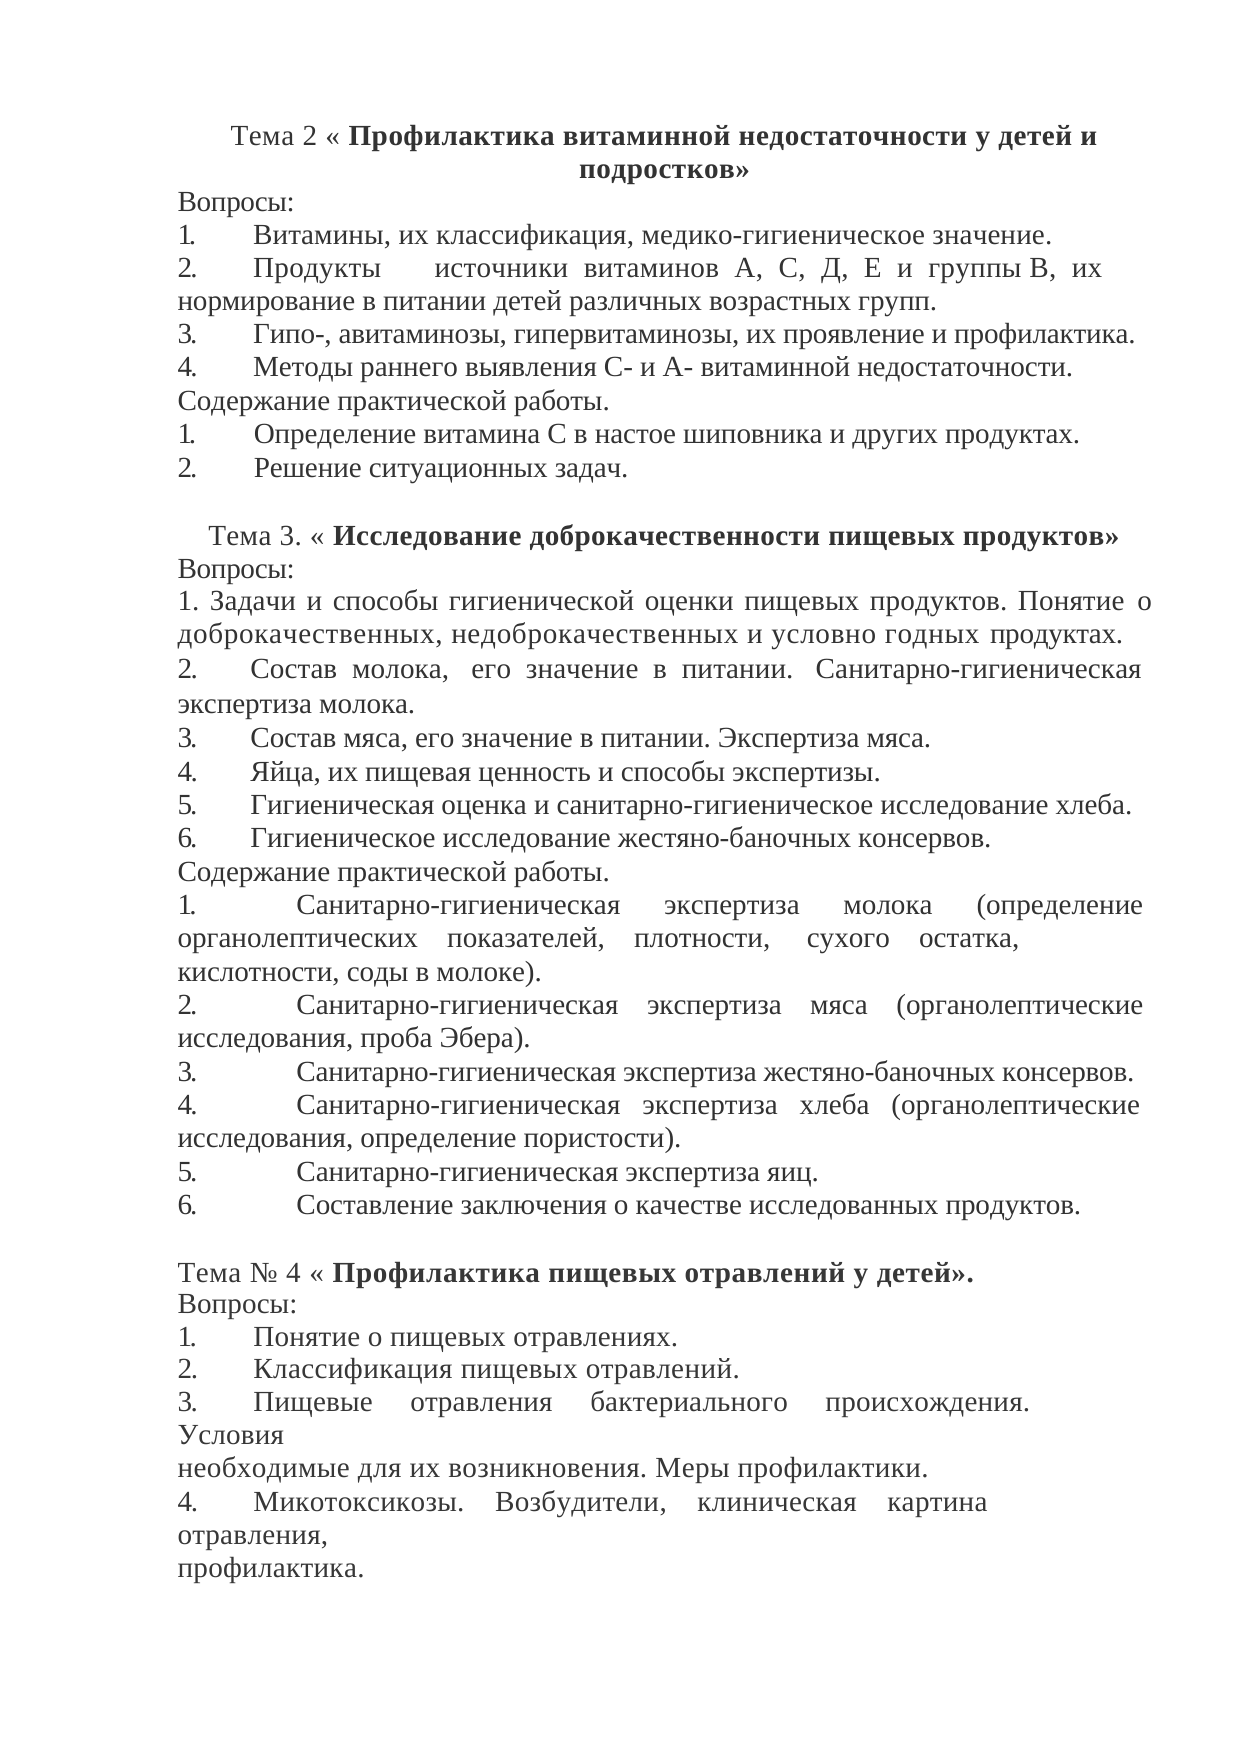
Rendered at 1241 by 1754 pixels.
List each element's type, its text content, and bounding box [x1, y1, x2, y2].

list Витамины, их классификация, медико-гигиеническое значение. [177, 218, 1152, 251]
text Вопросы: [177, 185, 1152, 218]
list Санитарно-гигиеническая экспертиза жестяно-баночных консервов. [177, 1054, 1152, 1088]
list Гипо-, авитаминозы, гипервитаминозы, их проявление и профилактика. [177, 317, 1152, 350]
list Санитарно-гигиеническая экспертиза хлеба (органолептические исследования, определение пористости). [177, 1088, 1152, 1154]
list Санитарно-гигиеническая экспертиза яиц. [177, 1154, 1152, 1188]
list Понятие о пищевых отравлениях. [177, 1320, 1152, 1352]
text 1. Задачи и способы гигиенической оценки пищевых продуктов. Понятие о доброкачественных, недоброкачественных и условно годных продуктах. [177, 585, 1152, 650]
list Решение ситуационных задач. [177, 451, 1152, 484]
list Классификация пищевых отравлений. [177, 1352, 1152, 1384]
list Гигиеническая оценка и санитарно-гигиеническое исследование хлеба. [177, 788, 1152, 821]
list Состав мяса, его значение в питании. Экспертиза мяса. [177, 721, 1152, 754]
list Определение витамина С в настое шиповника и других продуктах. [177, 417, 1152, 451]
text Содержание практической работы. [177, 383, 1152, 417]
text Вопросы: [177, 1288, 1152, 1320]
list Пищевые отравления бактериального происхождения. Условия необходимые для их возникновения. Меры профилактики. [177, 1384, 1152, 1484]
list Санитарно-гигиеническая экспертиза молока (определение органолептических показателей, плотности, сухого остатка, кислотности, соды в молоке). [177, 888, 1152, 988]
list Гигиеническое исследование жестяно-баночных консервов. [177, 821, 1152, 854]
text Тема 3. « Исследование доброкачественности пищевых продуктов» [177, 518, 1152, 551]
text Содержание практической работы. [177, 854, 1152, 888]
list Методы раннего выявления С- и А- витаминной недостаточности. [177, 350, 1152, 383]
list Состав молока, его значение в питании. Санитарно-гигиеническая экспертиза молока. [177, 650, 1152, 721]
text Тема № 4 « Профилактика пищевых отравлений у детей». [177, 1255, 1152, 1288]
list Микотоксикозы. Возбудители, клиническая картина отравления, профилактика. [177, 1484, 1152, 1584]
list Санитарно-гигиеническая экспертиза мяса (органолептические исследования, проба Эбера). [177, 988, 1152, 1054]
text Вопросы: [177, 551, 1152, 585]
list Яйца, их пищевая ценность и способы экспертизы. [177, 754, 1152, 788]
text Тема 2 « Профилактика витаминной недостаточности у детей и подростков» [177, 118, 1152, 185]
list Продукты источники витаминов А, С, Д, Е и группы В, их нормирование в питании детей различных возрастных групп. [177, 251, 1152, 317]
list Составление заключения о качестве исследованных продуктов. [177, 1188, 1152, 1221]
